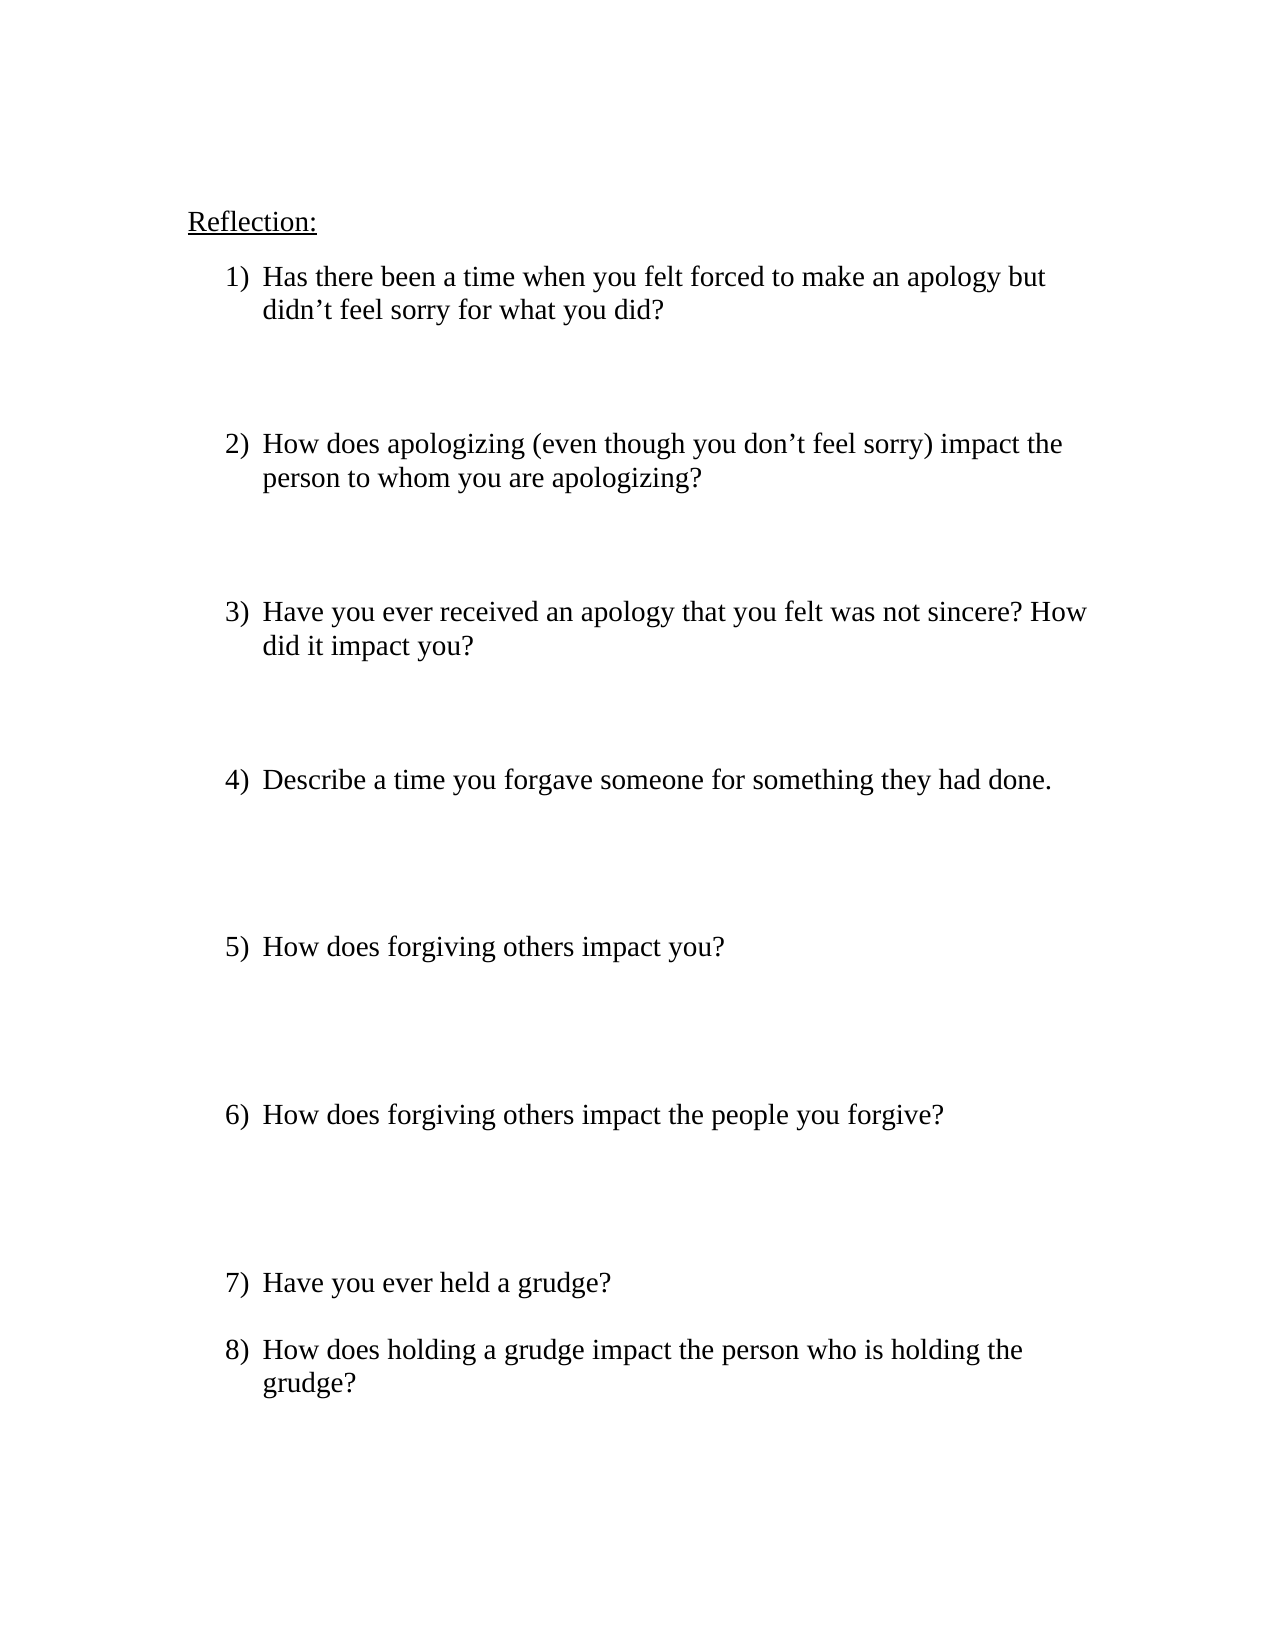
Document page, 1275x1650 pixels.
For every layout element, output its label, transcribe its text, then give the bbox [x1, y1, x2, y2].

list Have you ever held a grudge? [225, 1265, 1087, 1298]
text Reflection: [187, 204, 1087, 238]
list Have you ever received an apology that you felt was not sincere? How did it impact you? [225, 594, 1087, 661]
list How does apologizing (even though you don’t feel sorry) impact the person to whom you are apologizing? [225, 426, 1087, 493]
list Has there been a time when you felt forced to make an apology but didn’t feel sorry for what you did? [225, 259, 1087, 326]
list How does holding a grudge impact the person who is holding the grudge? [225, 1332, 1087, 1399]
list Describe a time you forgave someone for something they had done. [225, 762, 1087, 795]
list How does forgiving others impact you? [225, 929, 1087, 963]
list How does forgiving others impact the people you forgive? [225, 1097, 1087, 1131]
